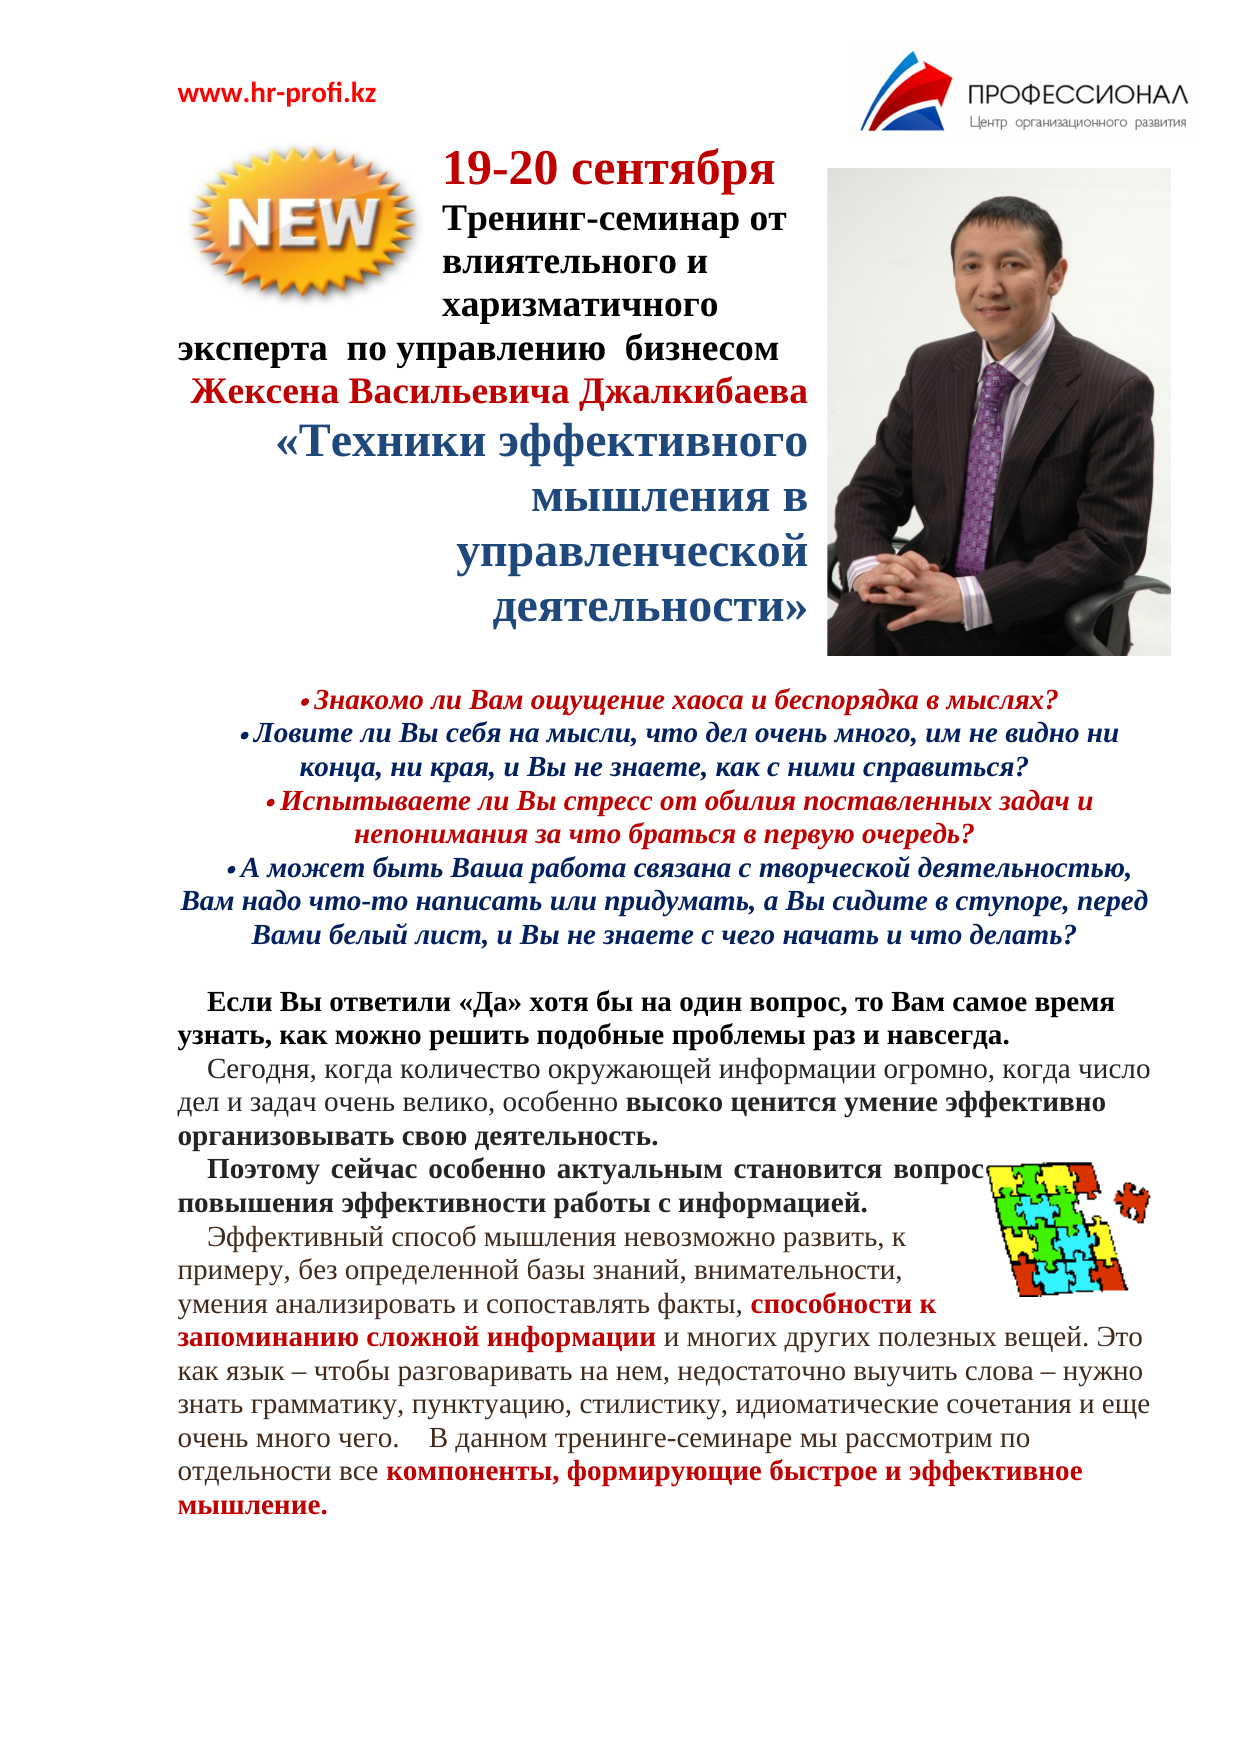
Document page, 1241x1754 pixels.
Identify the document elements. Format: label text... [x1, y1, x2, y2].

text Если Вы ответили «Да» хотя бы на один вопрос, то Вам самое время узнать, как можно решить подобные проблемы раз и навсегда. [177, 984, 1152, 1051]
picture [180, 137, 423, 310]
list Знакомо ли Вам ощущение хаоса и беспорядка в мыслях? [177, 682, 1152, 716]
picture [827, 168, 1171, 653]
text Поэтому сейчас особенно актуальным становится вопрос повышения эффективности работы с информацией. [177, 1152, 1152, 1219]
text «Техники эффективного мышления в управленческой деятельности» [177, 411, 827, 632]
list Испытываете ли Вы стресс от обилия поставленных задач и непонимания за что браться в первую очередь? [177, 783, 1152, 850]
text Эффективный способ мышления невозможно развить, к примеру, без определенной базы знаний, внимательности, умения анализировать и сопоставлять факты, способности к запоминанию сложной информации и многих других полезных вещей. Это как язык – чтобы разговаривать на нем, недостаточно выучить слова – нужно знать грамматику, пунктуацию, стилистику, идиоматические сочетания и еще очень много чего. В данном тренинге-семинаре мы рассмотрим по отдельности все компоненты, формирующие быстрое и эффективное мышление. [177, 1219, 1152, 1521]
text 19-20 сентября [423, 138, 1166, 196]
list А может быть Ваша работа связана с творческой деятельностью, Вам надо что-то написать или придумать, а Вы сидите в ступоре, перед Вами белый лист, и Вы не знаете с чего начать и что делать? [177, 850, 1152, 950]
list Ловите ли Вы себя на мысли, что дел очень много, им не видно ни конца, ни края, и Вы не знаете, как с ними справиться? [177, 716, 1152, 783]
text Жексена Васильевича Джалкибаева [177, 368, 827, 411]
text Тренинг-семинар от влиятельного и харизматичного эксперта по управлению бизнесом [177, 196, 827, 368]
text Сегодня, когда количество окружающей информации огромно, когда число дел и задач очень велико, особенно высоко ценится умение эффективно организовывать свою деятельность. [177, 1051, 1152, 1152]
picture [985, 1161, 1152, 1297]
picture [852, 46, 1197, 138]
